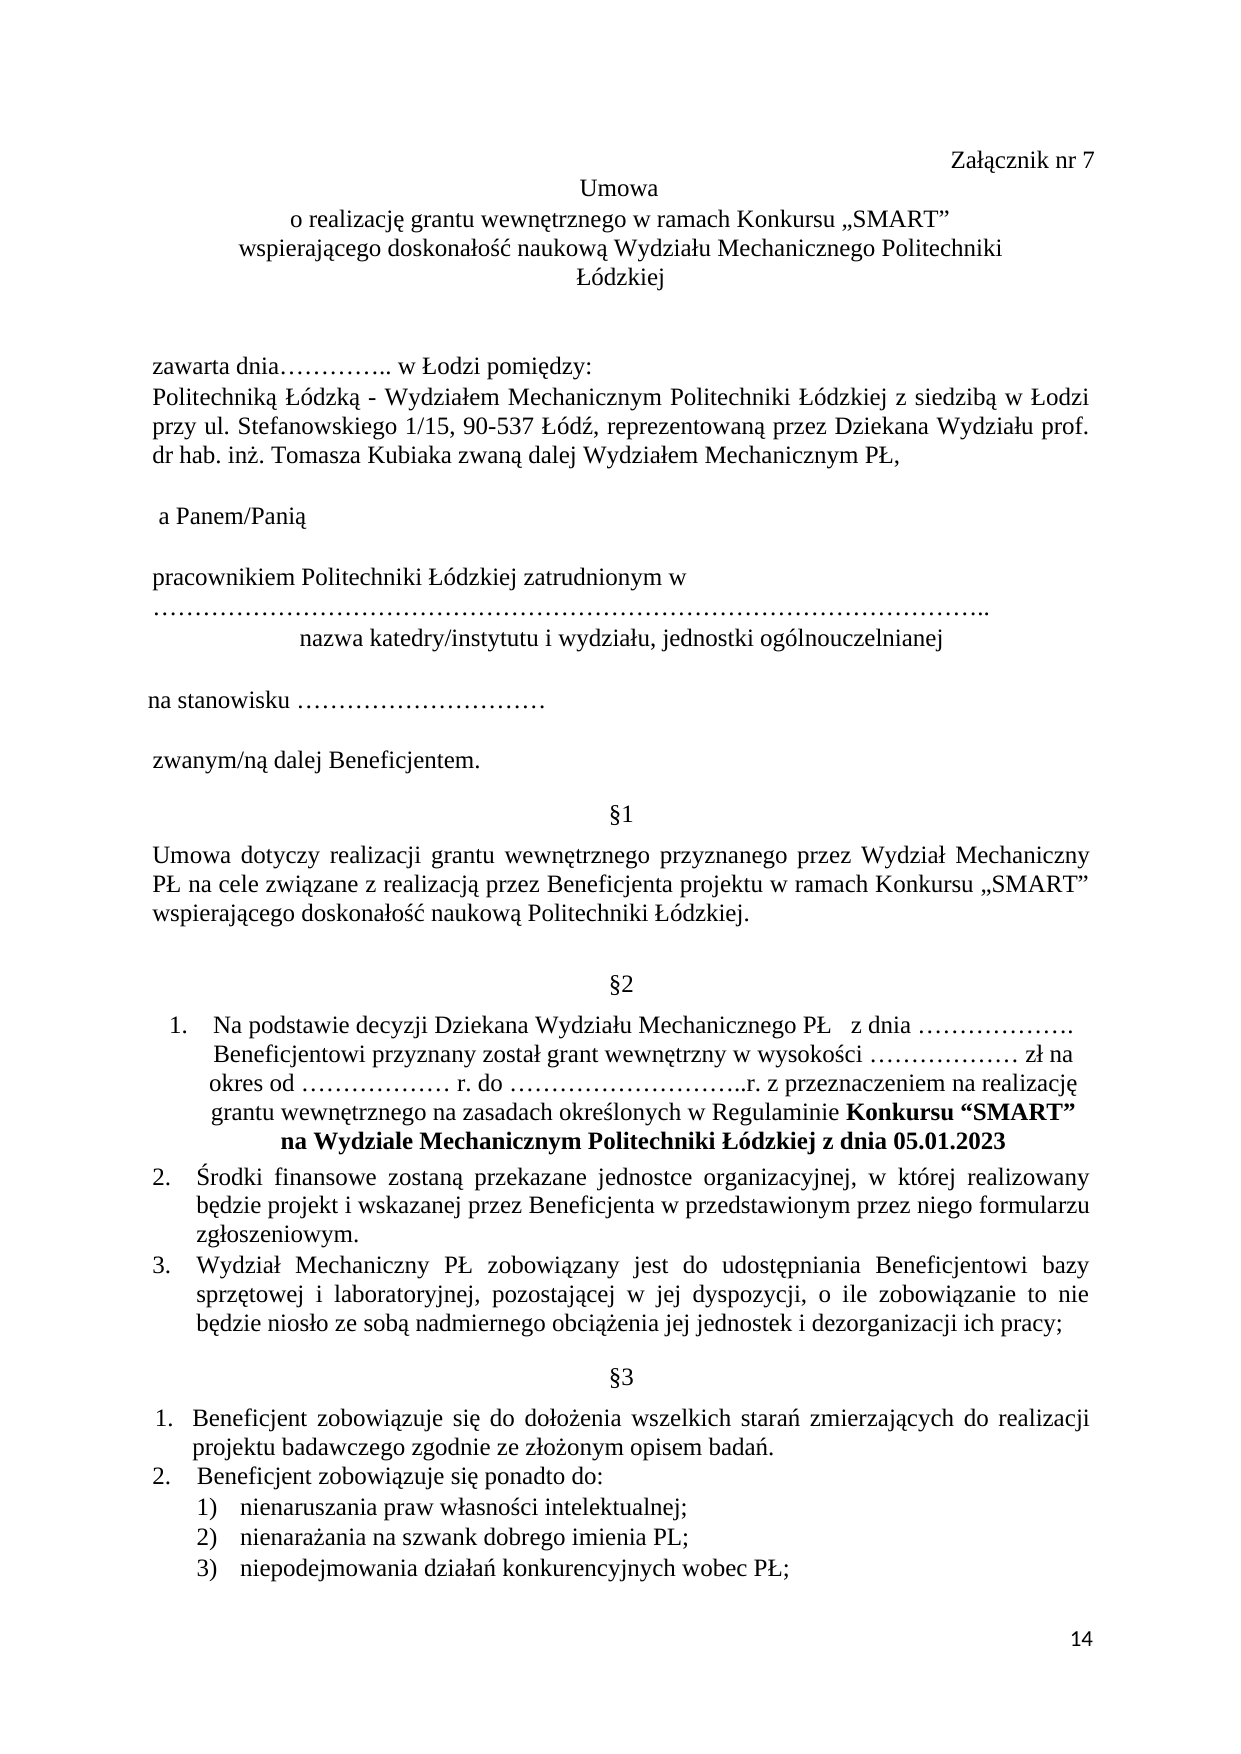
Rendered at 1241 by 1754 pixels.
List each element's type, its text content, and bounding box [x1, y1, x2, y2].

list Beneficjent zobowiązuje się do dołożenia wszelkich starań zmierzających do realizacji projektu badawczego zgodnie ze złożonym opisem badań. [154, 1403, 1090, 1461]
text Załącznik nr 7 [145, 148, 1094, 173]
list Środki finansowe zostaną przekazane jednostce organizacyjnej, w której realizowany będzie projekt i wskazanej przez Beneficjenta w przedstawionym przez niego formularzu zgłoszeniowym. [152, 1162, 1090, 1248]
list Wydział Mechaniczny PŁ zobowiązany jest do udostępniania Beneficjentowi bazy sprzętowej i laboratoryjnej, pozostającej w jej dyspozycji, o ile zobowiązanie to nie będzie niosło ze sobą nadmiernego obciążenia jej jednostek i dezorganizacji ich pracy; [152, 1250, 1090, 1337]
list Na podstawie decyzji Dziekana Wydziału Mechanicznego PŁ z dnia ………………. Beneficjentowi przyznany został grant wewnętrzny w wysokości ……………… zł na okres od ……………… r. do ………………………..r. z przeznaczeniem na realizację grantu wewnętrznego na zasadach określonych w Regulaminie Konkursu “SMART” na Wydziale Mechanicznym Politechniki Łódzkiej z dnia 05.01.2023 [152, 1011, 1090, 1155]
list Beneficjent zobowiązuje się ponadto do: [152, 1461, 1090, 1490]
text nazwa katedry/instytutu i wydziału, jednostki ogólnouczelnianej [150, 623, 1093, 652]
text §1 [152, 799, 1090, 827]
text Umowa dotyczy realizacji grantu wewnętrznego przyznanego przez Wydział Mechaniczny PŁ na cele związane z realizacją przez Beneficjenta projektu w ramach Konkursu „SMART” wspierającego doskonałość naukową Politechniki Łódzkiej. [152, 840, 1090, 927]
text §2 [152, 969, 1090, 998]
text ……………………………………………………………………………………….. [152, 592, 1090, 621]
text Politechniką Łódzką - Wydziałem Mechanicznym Politechniki Łódzkiej z siedzibą w Łodzi przy ul. Stefanowskiego 1/15, 90-537 Łódź, reprezentowaną przez Dziekana Wydziału prof. dr hab. inż. Tomasza Kubiaka zwaną dalej Wydziałem Mechanicznym PŁ, [152, 382, 1090, 468]
text Umowa [151, 173, 1087, 202]
text pracownikiem Politechniki Łódzkiej zatrudnionym w [152, 562, 1090, 591]
text §3 [152, 1362, 1090, 1391]
text a Panem/Panią [152, 501, 1090, 529]
text zwanym/ną dalej Beneficjentem. [152, 745, 1090, 773]
list niepodejmowania działań konkurencyjnych wobec PŁ; [196, 1553, 1090, 1582]
text o realizację grantu wewnętrznego w ramach Konkursu „SMART” wspierającego doskonałość naukową Wydziału Mechanicznego Politechniki Łódzkiej [230, 204, 1010, 290]
text zawarta dnia………….. w Łodzi pomiędzy: [152, 351, 857, 380]
list nienarażania na szwank dobrego imienia PL; [196, 1522, 1090, 1551]
list nienaruszania praw własności intelektualnej; [196, 1492, 1090, 1521]
text na stanowisku ………………………… [148, 685, 1093, 714]
